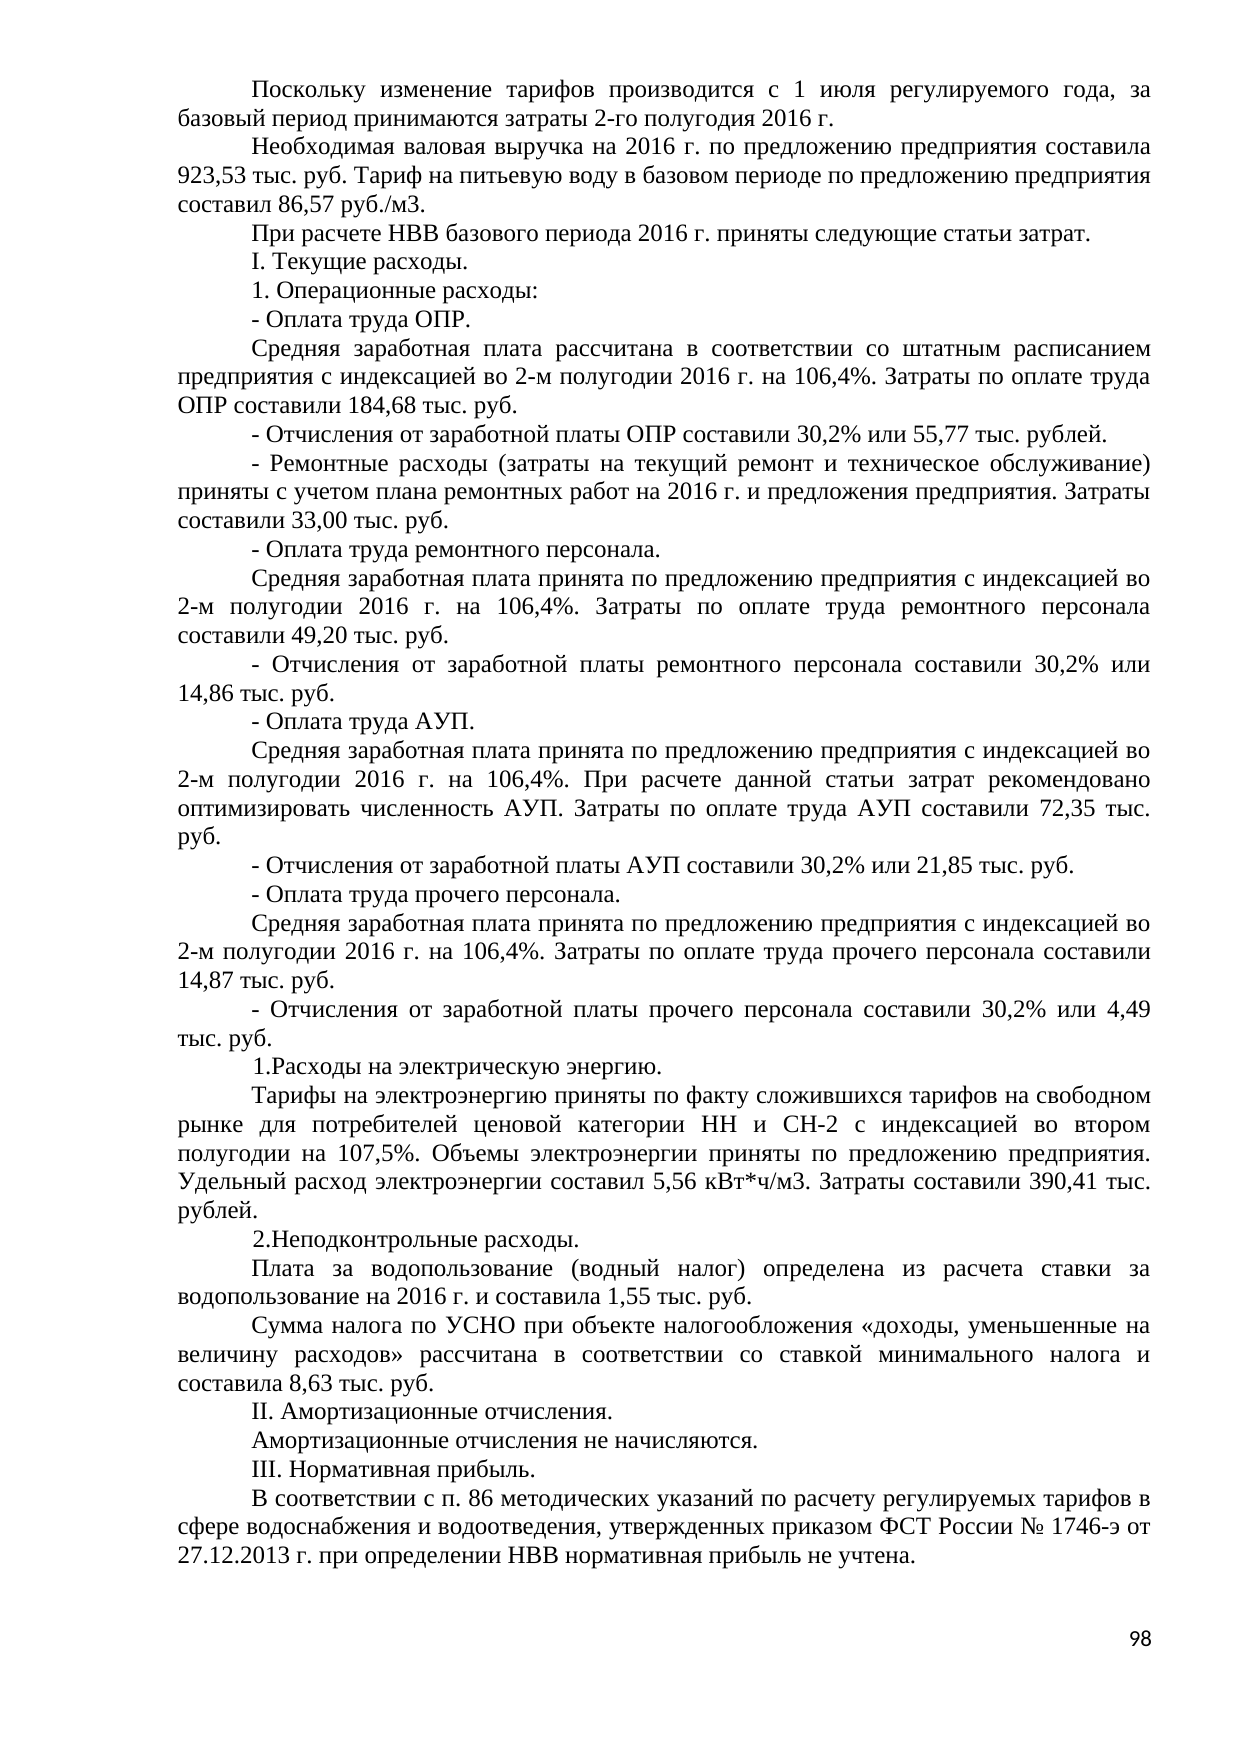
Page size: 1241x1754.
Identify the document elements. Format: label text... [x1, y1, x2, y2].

text Сумма налога по УСНО при объекте налогообложения «доходы, уменьшенные на величину расходов» рассчитана в соответствии со ставкой минимального налога и составила 8,63 тыс. руб. [177, 1310, 1152, 1396]
text Амортизационные отчисления не начисляются. [177, 1425, 1152, 1454]
text - Отчисления от заработной платы прочего персонала составили 30,2% или 4,49 тыс. руб. [177, 994, 1152, 1051]
text - Оплата труда прочего персонала. [177, 879, 1152, 908]
text Средняя заработная плата принята по предложению предприятия с индексацией во 2-м полугодии 2016 г. на 106,4%. Затраты по оплате труда ремонтного персонала составили 49,20 тыс. руб. [177, 563, 1152, 649]
text В соответствии с п. 86 методических указаний по расчету регулируемых тарифов в сфере водоснабжения и водоотведения, утвержденных приказом ФСТ России № 1746-э от 27.12.2013 г. при определении НВВ нормативная прибыль не учтена. [177, 1483, 1152, 1569]
text Средняя заработная плата принята по предложению предприятия с индексацией во 2-м полугодии 2016 г. на 106,4%. Затраты по оплате труда прочего персонала составили 14,87 тыс. руб. [177, 908, 1152, 994]
text - Оплата труда АУП. [177, 706, 1152, 735]
text Необходимая валовая выручка на 2016 г. по предложению предприятия составила 923,53 тыс. руб. Тариф на питьевую воду в базовом периоде по предложению предприятия составил 86,57 руб./м3. [177, 131, 1152, 218]
text Средняя заработная плата принята по предложению предприятия с индексацией во 2-м полугодии 2016 г. на 106,4%. При расчете данной статьи затрат рекомендовано оптимизировать численность АУП. Затраты по оплате труда АУП составили 72,35 тыс. руб. [177, 735, 1152, 850]
text При расчете НВВ базового периода 2016 г. приняты следующие статьи затрат. [177, 218, 1152, 246]
text - Оплата труда ОПР. [177, 304, 1152, 333]
text Тарифы на электроэнергию приняты по факту сложившихся тарифов на свободном рынке для потребителей ценовой категории НН и СН-2 с индексацией во втором полугодии на 107,5%. Объемы электроэнергии приняты по предложению предприятия. Удельный расход электроэнергии составил 5,56 кВт*ч/м3. Затраты составили 390,41 тыс. рублей. [177, 1080, 1152, 1224]
text 1. Операционные расходы: [177, 275, 1152, 304]
text 2.Неподконтрольные расходы. [177, 1224, 1152, 1253]
text - Отчисления от заработной платы ОПР составили 30,2% или 55,77 тыс. рублей. [177, 419, 1152, 448]
text - Оплата труда ремонтного персонала. [177, 534, 1152, 563]
text III. Нормативная прибыль. [177, 1454, 1152, 1483]
text Поскольку изменение тарифов производится с 1 июля регулируемого года, за базовый период принимаются затраты 2-го полугодия 2016 г. [177, 74, 1152, 131]
text - Ремонтные расходы (затраты на текущий ремонт и техническое обслуживание) приняты с учетом плана ремонтных работ на 2016 г. и предложения предприятия. Затраты составили 33,00 тыс. руб. [177, 448, 1152, 534]
text I. Текущие расходы. [177, 246, 1152, 275]
text II. Амортизационные отчисления. [177, 1396, 1152, 1425]
text Средняя заработная плата рассчитана в соответствии со штатным расписанием предприятия с индексацией во 2-м полугодии 2016 г. на 106,4%. Затраты по оплате труда ОПР составили 184,68 тыс. руб. [177, 333, 1152, 419]
text - Отчисления от заработной платы ремонтного персонала составили 30,2% или 14,86 тыс. руб. [177, 649, 1152, 706]
text 1.Расходы на электрическую энергию. [177, 1051, 1152, 1080]
text Плата за водопользование (водный налог) определена из расчета ставки за водопользование на 2016 г. и составила 1,55 тыс. руб. [177, 1253, 1152, 1310]
text - Отчисления от заработной платы АУП составили 30,2% или 21,85 тыс. руб. [177, 850, 1152, 879]
